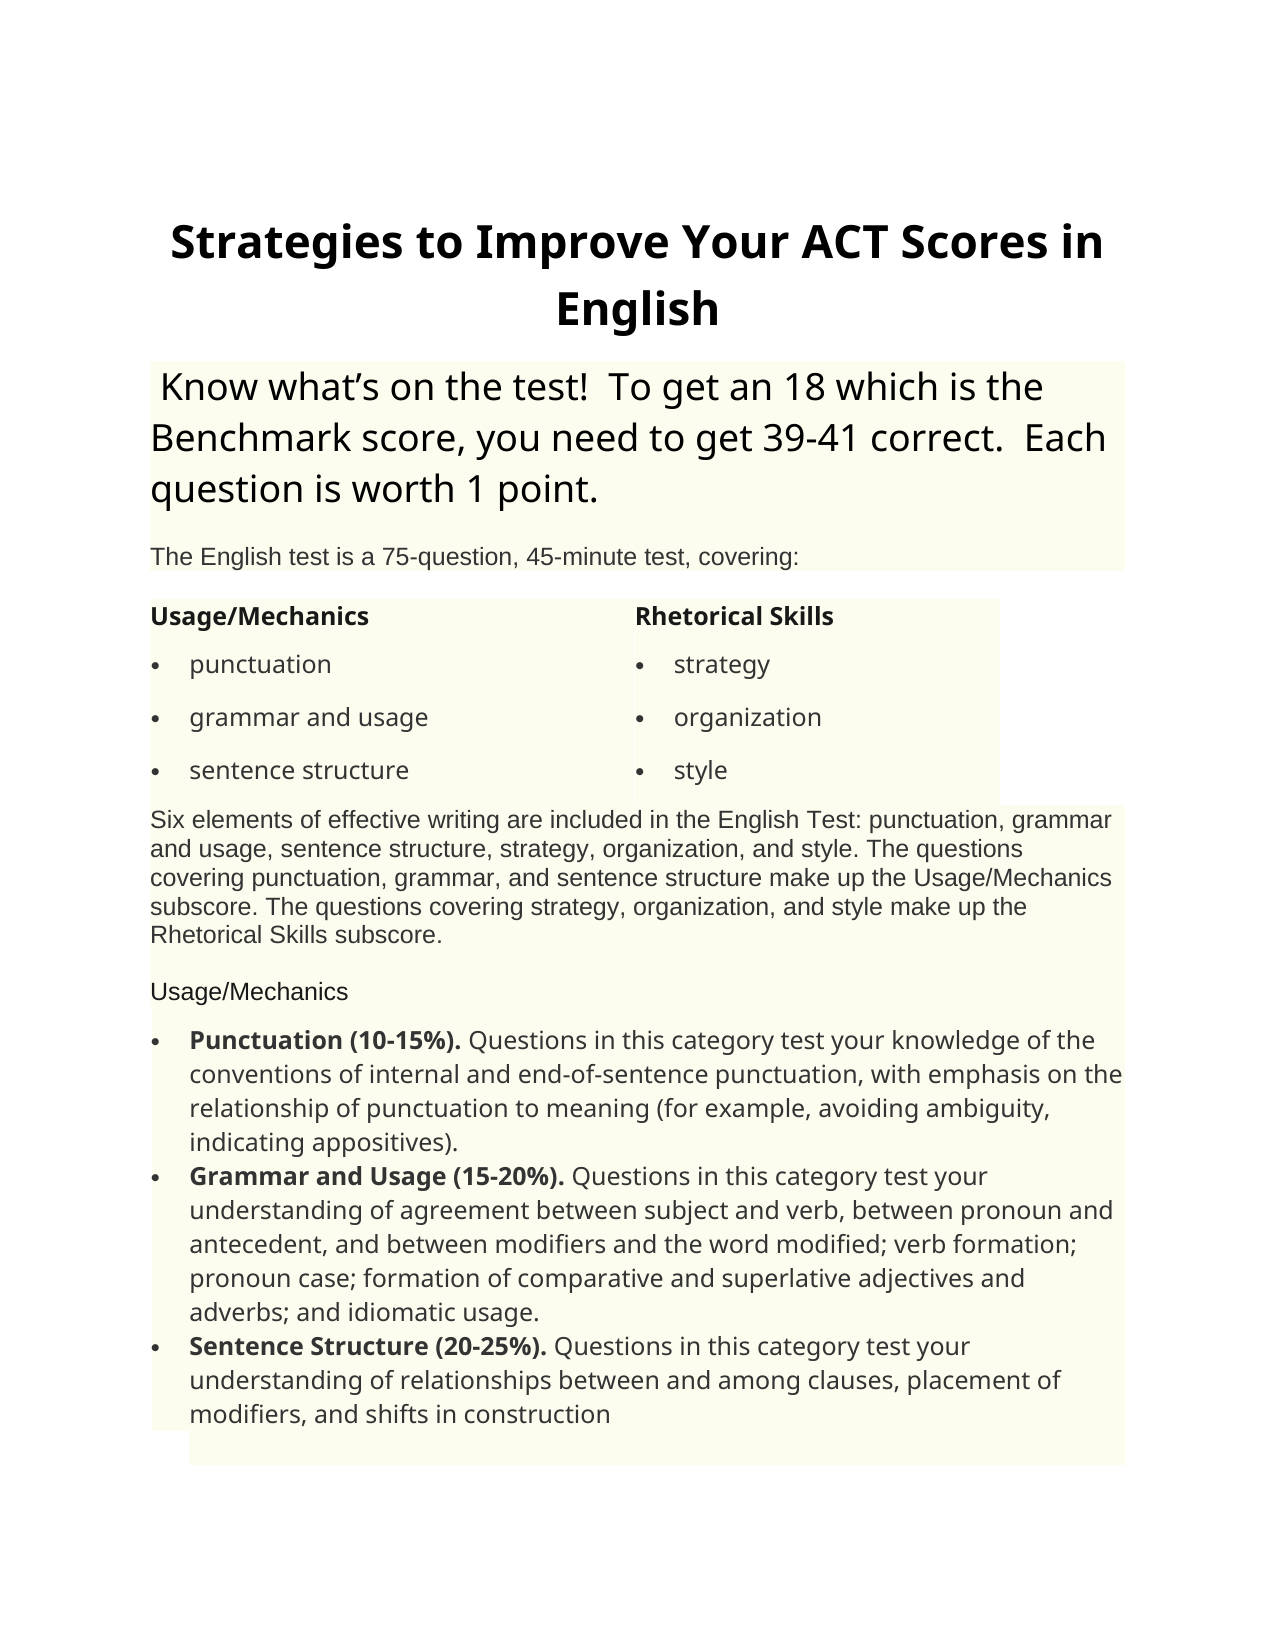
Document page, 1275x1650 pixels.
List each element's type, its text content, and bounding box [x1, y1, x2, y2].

text Strategies to Improve Your ACT Scores in English [150, 209, 1125, 339]
list Grammar and Usage (15-20%). Questions in this category test your understanding of agreement between subject and verb, between pronoun and antecedent, and between modifiers and the word modified; verb formation; pronoun case; formation of comparative and superlative adjectives and adverbs; and idiomatic usage. [152, 1159, 1125, 1329]
text The English test is a 75-question, 45-minute test, covering: [150, 542, 1125, 571]
list Sentence Structure (20-25%). Questions in this category test your understanding of relationships between and among clauses, placement of modifiers, and shifts in construction [152, 1329, 1125, 1431]
subtitle Usage/Mechanics [150, 977, 1125, 1006]
text Know what’s on the test! To get an 18 which is the Benchmark score, you need to get 39-41 correct. Each question is worth 1 point. [150, 361, 1125, 514]
list Punctuation (10-15%). Questions in this category test your knowledge of the conventions of internal and end-of-sentence punctuation, with emphasis on the relationship of punctuation to meaning (for example, avoiding ambiguity, indicating appositives). [152, 1022, 1125, 1159]
text Six elements of effective writing are included in the English Test: punctuation, grammar and usage, sentence structure, strategy, organization, and style. The questions covering punctuation, grammar, and sentence structure make up the Usage/Mechanics subscore. The questions covering strategy, organization, and style make up the Rhetorical Skills subscore. [150, 805, 1125, 949]
table_header Rhetorical Skills strategy organization style [635, 599, 1000, 805]
table_header Usage/Mechanics punctuation grammar and usage sentence structure [150, 599, 634, 805]
